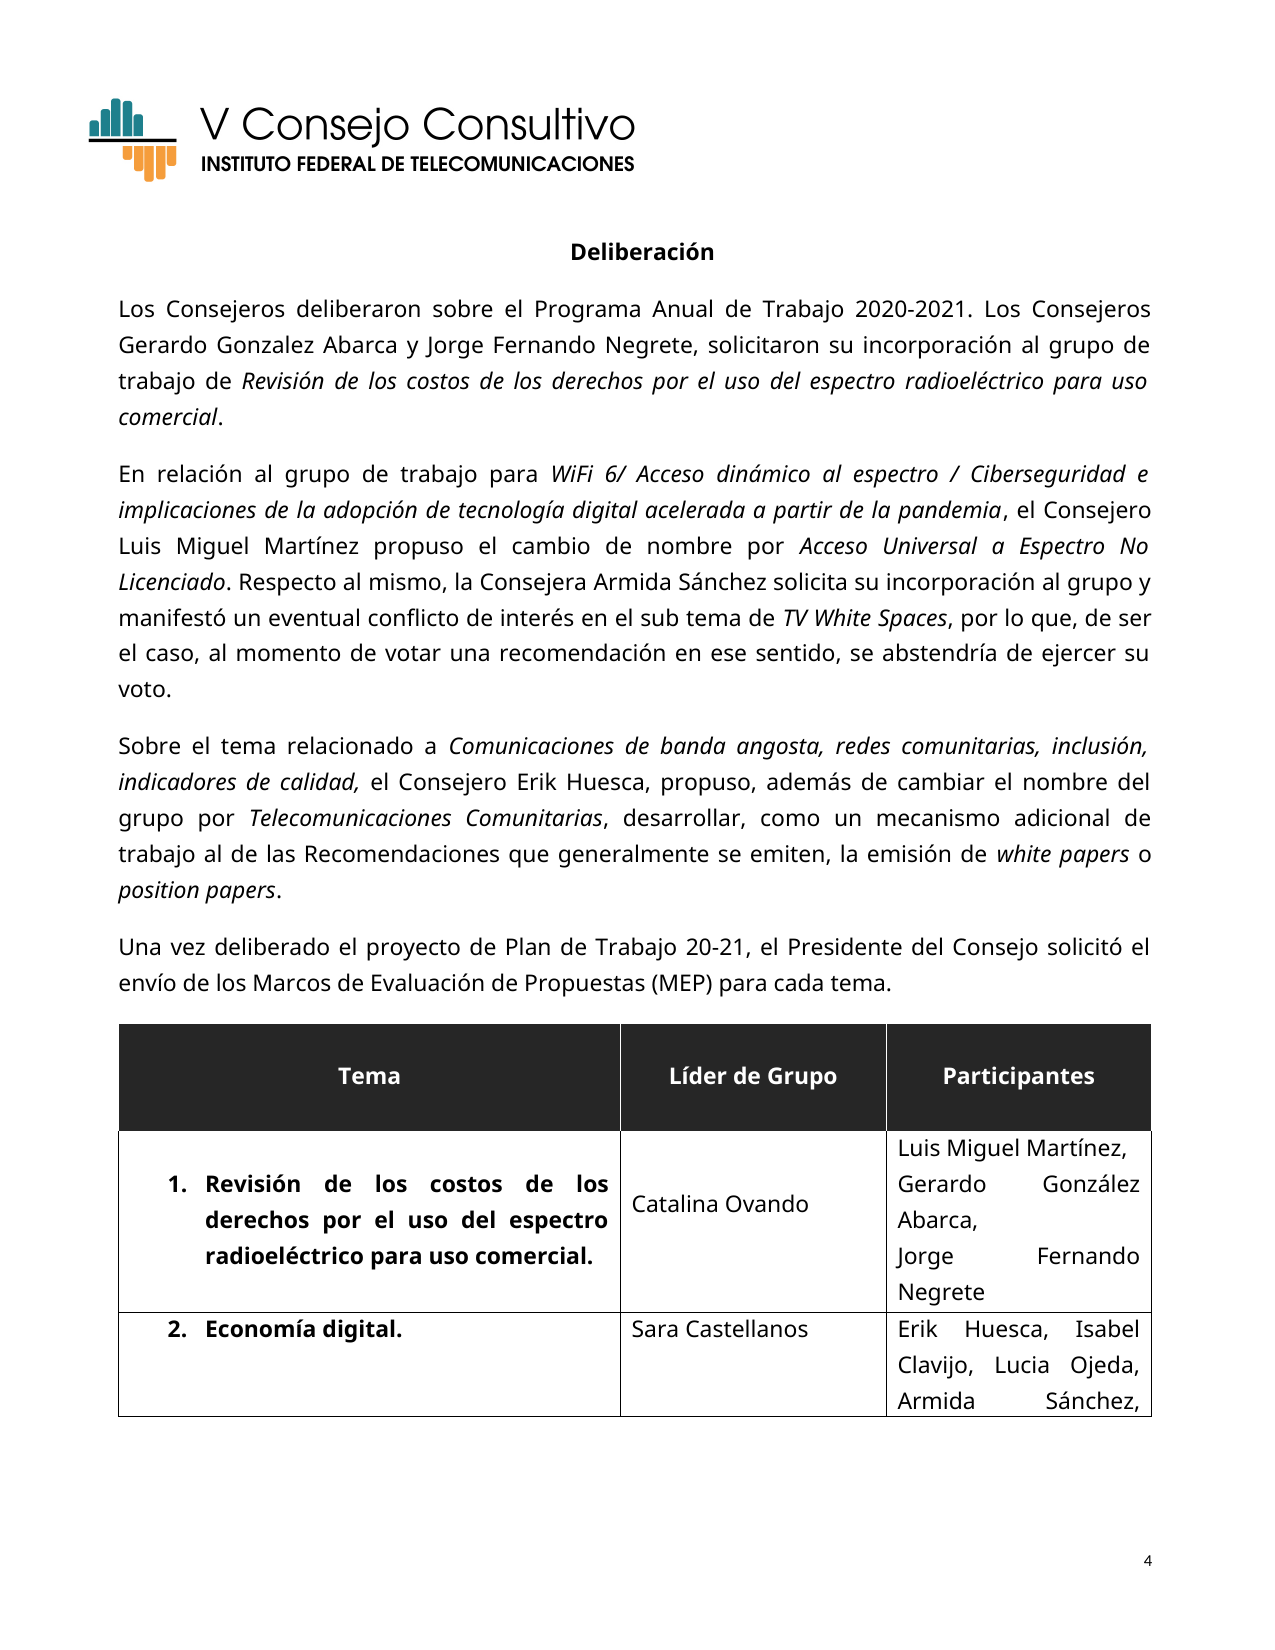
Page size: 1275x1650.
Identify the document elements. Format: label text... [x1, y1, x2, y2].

table_cell Revisión de los costos de los derechos por el uso del espectro radioeléctrico para uso comercial. [119, 1133, 620, 1312]
table_cell Sara Castellanos [621, 1313, 886, 1416]
text Los Consejeros deliberaron sobre el Programa Anual de Trabajo 2020-2021. Los Consejeros Gerardo Gonzalez Abarca y Jorge Fernando Negrete, solicitaron su incorporación al grupo de trabajo de Revisión de los costos de los derechos por el uso del espectro radioeléctrico para uso comercial. [118, 293, 1152, 432]
picture [0, 39, 1241, 1650]
text Deliberación [133, 236, 1152, 268]
text Una vez deliberado el proyecto de Plan de Trabajo 20-21, el Presidente del Consejo solicitó el envío de los Marcos de Evaluación de Propuestas (MEP) para cada tema. [118, 931, 1152, 998]
table_header Tema [119, 1024, 620, 1131]
text En relación al grupo de trabajo para WiFi 6/ Acceso dinámico al espectro / Ciberseguridad e implicaciones de la adopción de tecnología digital acelerada a partir de la pandemia, el Consejero Luis Miguel Martínez propuso el cambio de nombre por Acceso Universal a Espectro No Licenciado. Respecto al mismo, la Consejera Armida Sánchez solicita su incorporación al grupo y manifestó un eventual conflicto de interés en el sub tema de TV White Spaces, por lo que, de ser el caso, al momento de votar una recomendación en ese sentido, se abstendría de ejercer su voto. [118, 458, 1152, 704]
text Sobre el tema relacionado a Comunicaciones de banda angosta, redes comunitarias, inclusión, indicadores de calidad, el Consejero Erik Huesca, propuso, además de cambiar el nombre del grupo por Telecomunicaciones Comunitarias, desarrollar, como un mecanismo adicional de trabajo al de las Recomendaciones que generalmente se emiten, la emisión de white papers o position papers. [118, 730, 1152, 905]
table_header Líder de Grupo [621, 1024, 886, 1131]
table_header Participantes [887, 1024, 1151, 1131]
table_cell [887, 1313, 1151, 1416]
table_cell Catalina Ovando [621, 1133, 886, 1312]
table_cell Economía digital. [119, 1313, 620, 1416]
table_cell Luis Miguel Martínez, Gerardo González Abarca, Jorge Fernando Negrete [887, 1133, 1151, 1312]
